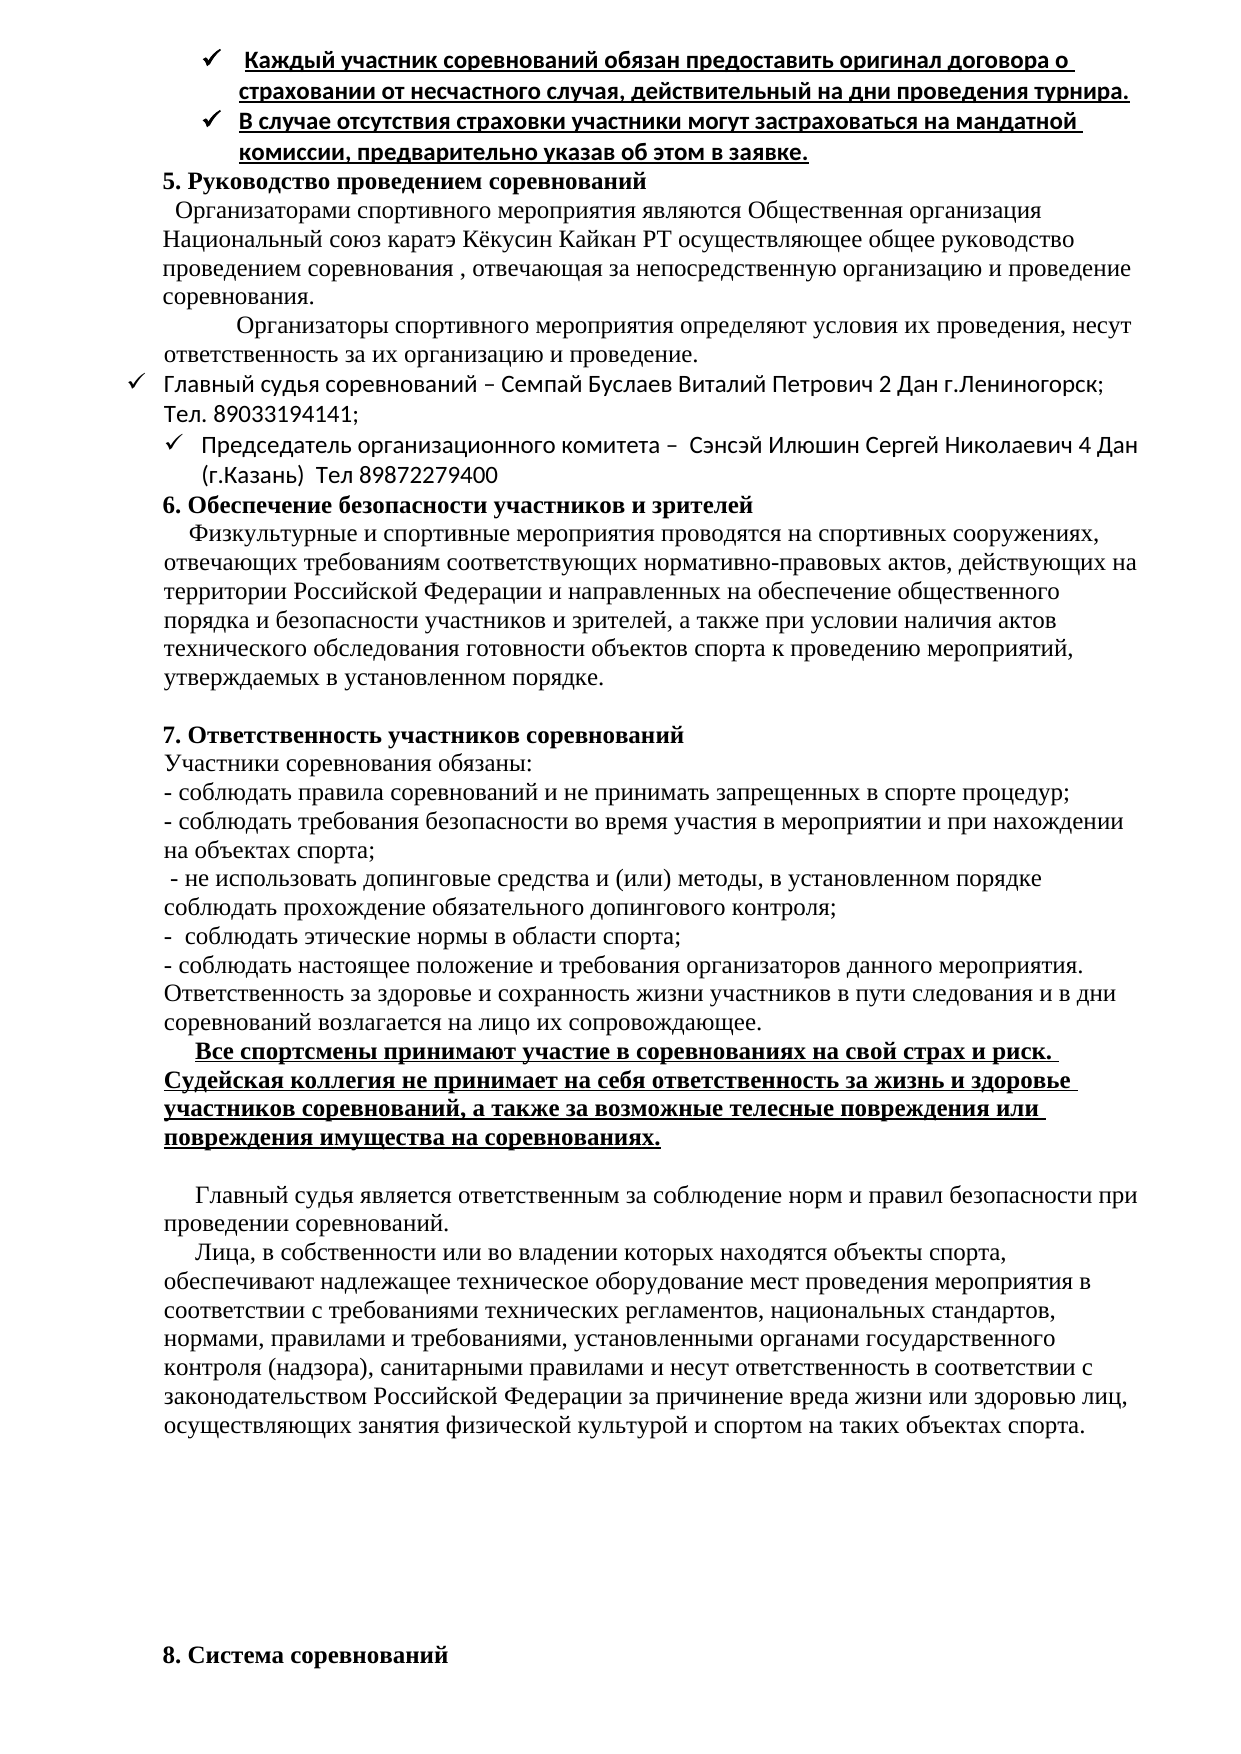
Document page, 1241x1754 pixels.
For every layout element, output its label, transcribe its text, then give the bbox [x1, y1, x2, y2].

text Главный судья является ответственным за соблюдение норм и правил безопасности при проведении соревнований. [164, 1180, 1152, 1237]
list Каждый участник соревнований обязан предоставить оригинал договора о страховании от несчастного случая, действительный на дни проведения турнира. [201, 44, 1152, 105]
list В случае отсутствия страховки участники могут застраховаться на мандатной комиссии, предварительно указав об этом в заявке. [201, 105, 1152, 166]
text Лица, в собственности или во владении которых находятся объекты спорта, обеспечивают надлежащее техническое оборудование мест проведения мероприятия в соответствии с требованиями технических регламентов, национальных стандартов, нормами, правилами и требованиями, установленными органами государственного контроля (надзора), санитарными правилами и несут ответственность в соответствии с законодательством Российской Федерации за причинение вреда жизни или здоровью лиц, осуществляющих занятия физической культурой и спортом на таких объектах спорта. [164, 1237, 1152, 1438]
text 7. Ответственность участников соревнований [162, 720, 1152, 748]
text - соблюдать настоящее положение и требования организаторов данного мероприятия. [164, 950, 1152, 978]
text 8. Система соревнований [162, 1640, 1152, 1668]
text 5. Руководство проведением соревнований [162, 166, 1152, 195]
text - соблюдать требования безопасности во время участия в мероприятии и при нахождении на объектах спорта; [164, 806, 1152, 863]
text Участники соревнования обязаны: [164, 748, 1152, 777]
text - соблюдать правила соревнований и не принимать запрещенных в спорте процедур; [164, 777, 1152, 806]
text Все спортсмены принимают участие в соревнованиях на свой страх и риск. Судейская коллегия не принимает на себя ответственность за жизнь и здоровье участников соревнований, а также за возможные телесные повреждения или повреждения имущества на соревнованиях. [164, 1036, 1152, 1151]
text Организаторами спортивного мероприятия являются Общественная организация Национальный союз каратэ Кёкусин Кайкан РТ осуществляющее общее руководство проведением соревнования , отвечающая за непосредственную организацию и проведение соревнования. [162, 195, 1152, 310]
text - соблюдать этические нормы в области спорта; [164, 921, 1152, 950]
list Председатель организационного комитета – Сэнсэй Илюшин Сергей Николаевич 4 Дан (г.Казань) Тел 89872279400 [164, 429, 1152, 490]
text 6. Обеспечение безопасности участников и зрителей [162, 490, 1152, 518]
text - не использовать допинговые средства и (или) методы, в установленном порядке соблюдать прохождение обязательного допингового контроля; [164, 863, 1152, 921]
text Организаторы спортивного мероприятия определяют условия их проведения, несут ответственность за их организацию и проведение. [164, 310, 1152, 368]
text Физкультурные и спортивные мероприятия проводятся на спортивных сооружениях, отвечающих требованиям соответствующих нормативно-правовых актов, действующих на территории Российской Федерации и направленных на обеспечение общественного порядка и безопасности участников и зрителей, а также при условии наличия актов технического обследования готовности объектов спорта к проведению мероприятий, утверждаемых в установленном порядке. [164, 518, 1152, 691]
list Главный судья соревнований – Семпай Буслаев Виталий Петрович 2 Дан г.Лениногорск; Тел. 89033194141; [126, 368, 1152, 429]
text Ответственность за здоровье и сохранность жизни участников в пути следования и в дни соревнований возлагается на лицо их сопровождающее. [164, 978, 1152, 1036]
